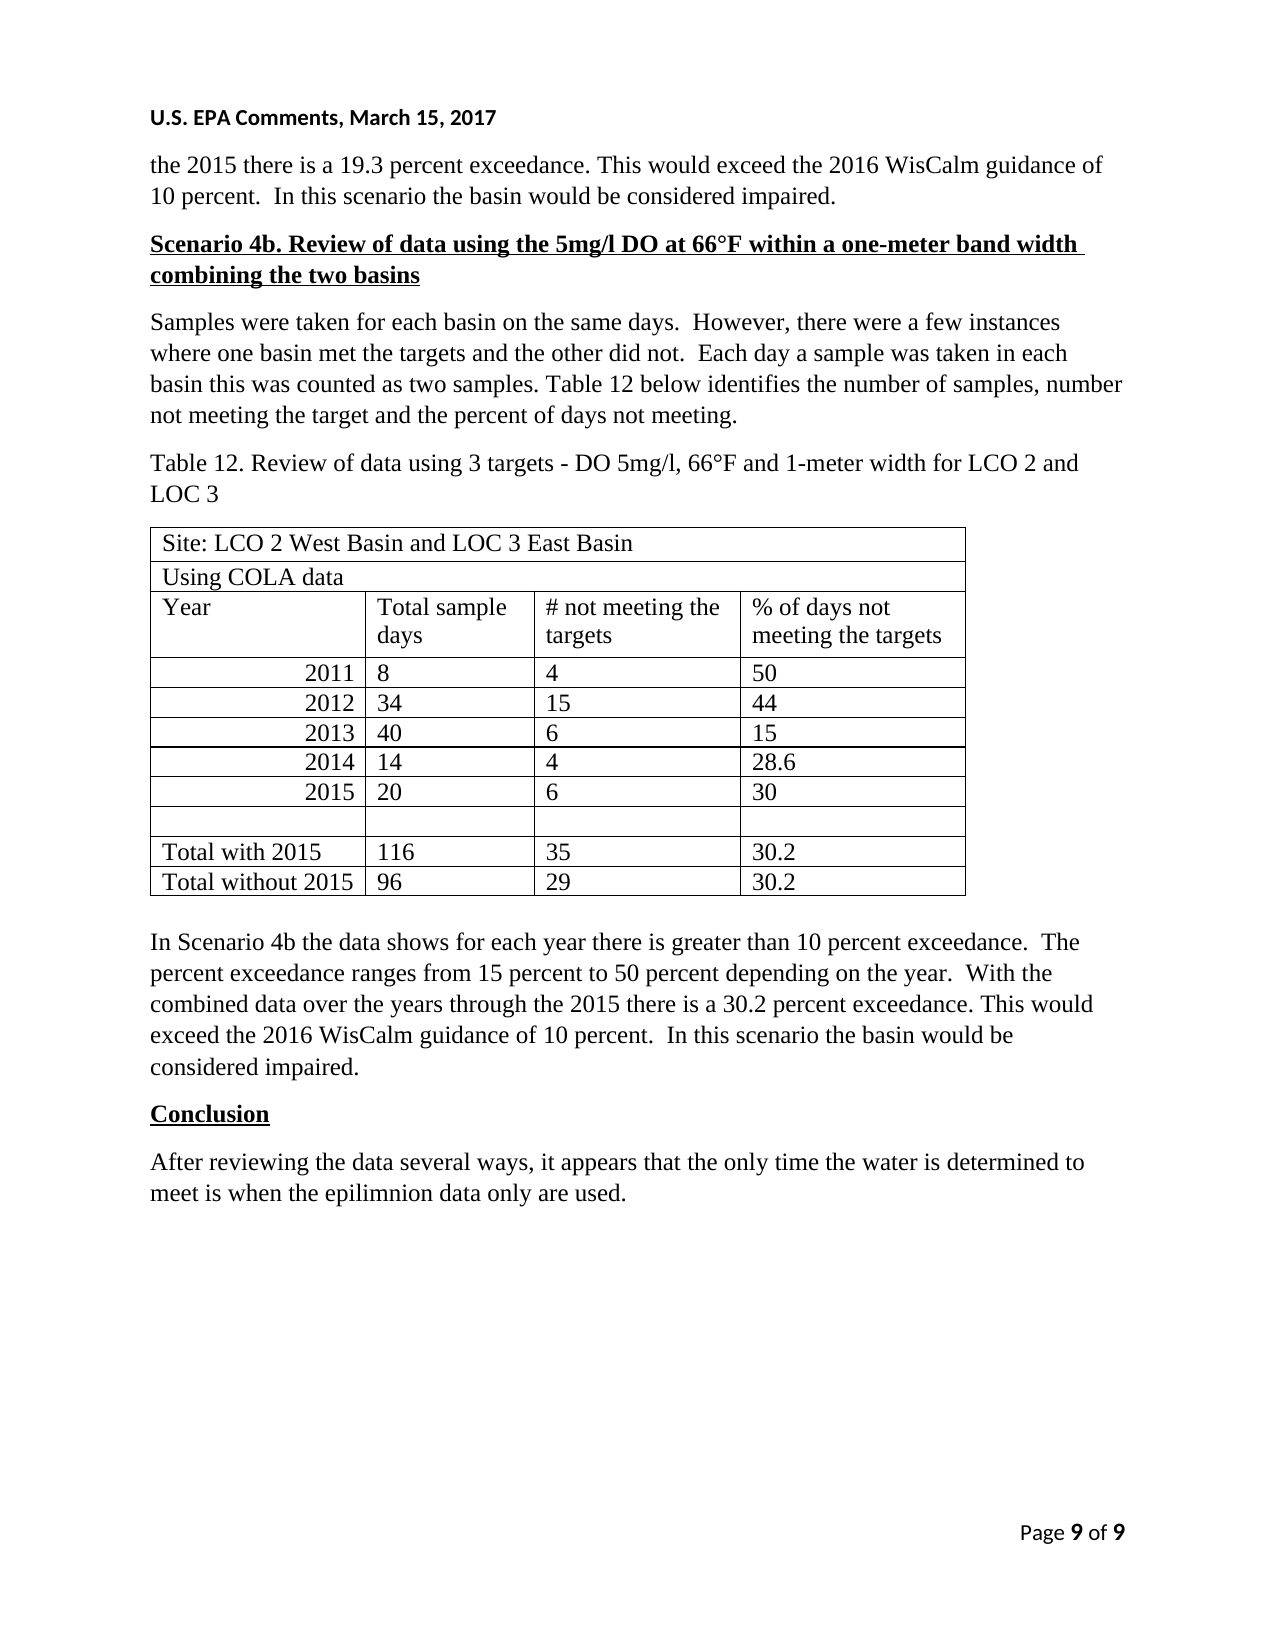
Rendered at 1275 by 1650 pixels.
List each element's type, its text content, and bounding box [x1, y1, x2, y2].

table_cell 2015 [151, 777, 365, 806]
table_cell [151, 807, 365, 836]
table_cell Total without 2015 [151, 867, 365, 895]
table_cell 30.2 [741, 837, 965, 866]
table_cell Year [151, 592, 365, 657]
table_cell 2014 [151, 748, 365, 776]
table_cell 6 [535, 777, 740, 806]
table_cell 40 [366, 718, 534, 746]
table_cell 116 [366, 837, 534, 866]
table_cell 29 [535, 867, 740, 895]
table_cell % of days not meeting the targets [741, 592, 965, 657]
table_cell 20 [366, 777, 534, 806]
text Conclusion [150, 1099, 1125, 1128]
table_cell 15 [535, 688, 740, 717]
table_cell 35 [535, 837, 740, 866]
text In Scenario 4b the data shows for each year there is greater than 10 percent exceedance. The percent exceedance ranges from 15 percent to 50 percent depending on the year. With the combined data over the years through the 2015 there is a 30.2 percent exceedance. This would exceed the 2016 WisCalm guidance of 10 percent. In this scenario the basin would be considered impaired. [150, 927, 1125, 1080]
table_cell # not meeting the targets [535, 592, 740, 657]
table_header Site: LCO 2 West Basin and LOC 3 East Basin [151, 528, 965, 561]
text After reviewing the data several ways, it appears that the only time the water is determined to meet is when the epilimnion data only are used. [150, 1147, 1125, 1207]
table_cell 8 [366, 658, 534, 687]
table_cell 2013 [151, 718, 365, 746]
table_cell 34 [366, 688, 534, 717]
table_cell 4 [535, 748, 740, 776]
table_cell 30 [741, 777, 965, 806]
table_cell 2011 [151, 658, 365, 687]
table_cell 28.6 [741, 748, 965, 776]
table_cell [741, 807, 965, 836]
text Table 12. Review of data using 3 targets - DO 5mg/l, 66°F and 1-meter width for LCO 2 and LOC 3 [150, 448, 1125, 508]
table_cell [366, 807, 534, 836]
table_cell Using COLA data [151, 562, 965, 591]
text Samples were taken for each basin on the same days. However, there were a few instances where one basin met the targets and the other did not. Each day a sample was taken in each basin this was counted as two samples. Table 12 below identifies the number of samples, number not meeting the target and the percent of days not meeting. [150, 307, 1125, 429]
table_cell 96 [366, 867, 534, 895]
table_cell 30.2 [741, 867, 965, 895]
table_cell [535, 807, 740, 836]
table_cell 4 [535, 658, 740, 687]
table_cell 44 [741, 688, 965, 717]
table_cell Total with 2015 [151, 837, 365, 866]
table_cell 50 [741, 658, 965, 687]
text Scenario 4b. Review of data using the 5mg/l DO at 66°F within a one-meter band width combining the two basins [150, 229, 1125, 288]
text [150, 150, 1125, 210]
table_cell 14 [366, 748, 534, 776]
table_cell Total sample days [366, 592, 534, 657]
table_cell 6 [535, 718, 740, 746]
table_cell 15 [741, 718, 965, 746]
table_cell 2012 [151, 688, 365, 717]
